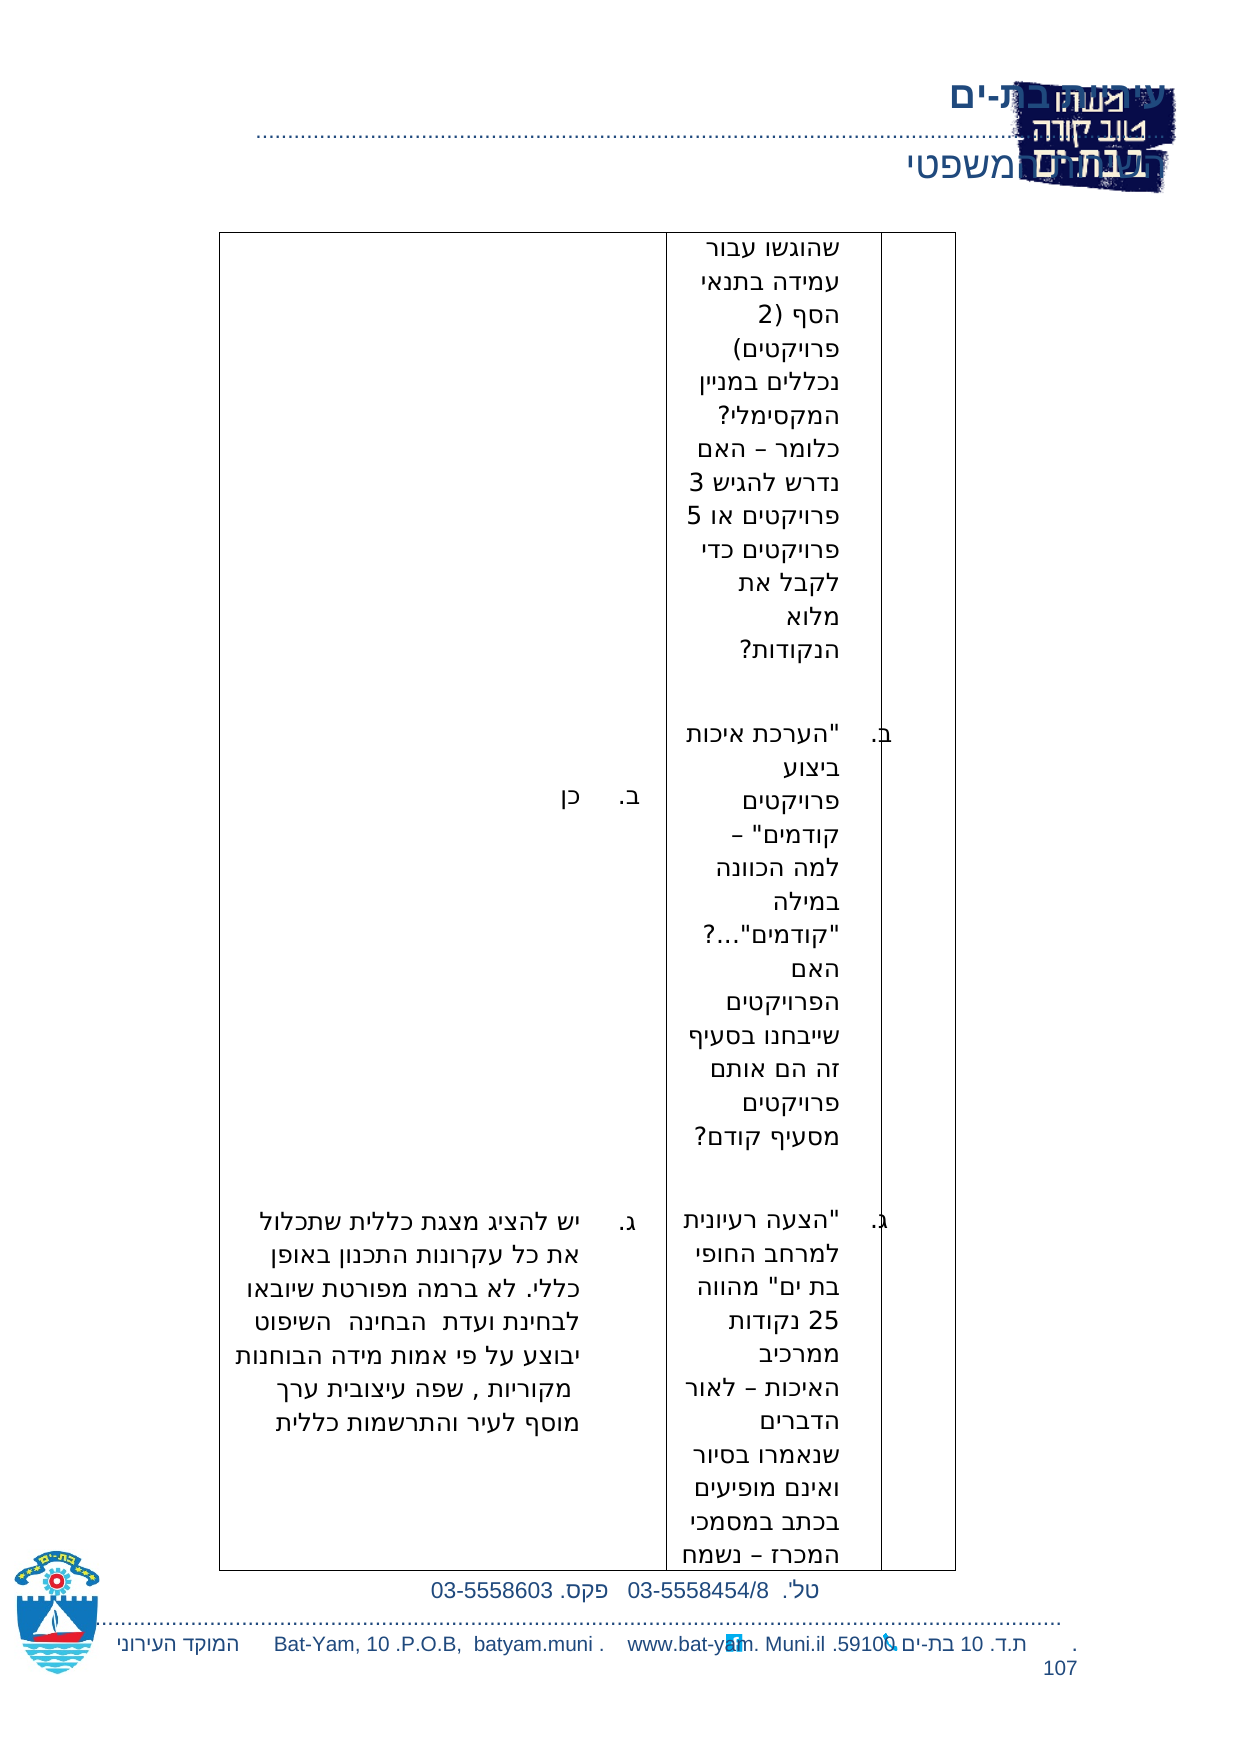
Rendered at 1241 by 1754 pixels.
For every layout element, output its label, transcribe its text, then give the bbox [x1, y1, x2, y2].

picture [733, 1638, 737, 1650]
picture [882, 1638, 886, 1651]
picture [1002, 158, 1009, 175]
picture [1002, 75, 1181, 203]
picture [888, 1633, 898, 1646]
table_cell 11 [882, 233, 955, 1570]
picture [14, 1549, 100, 1675]
